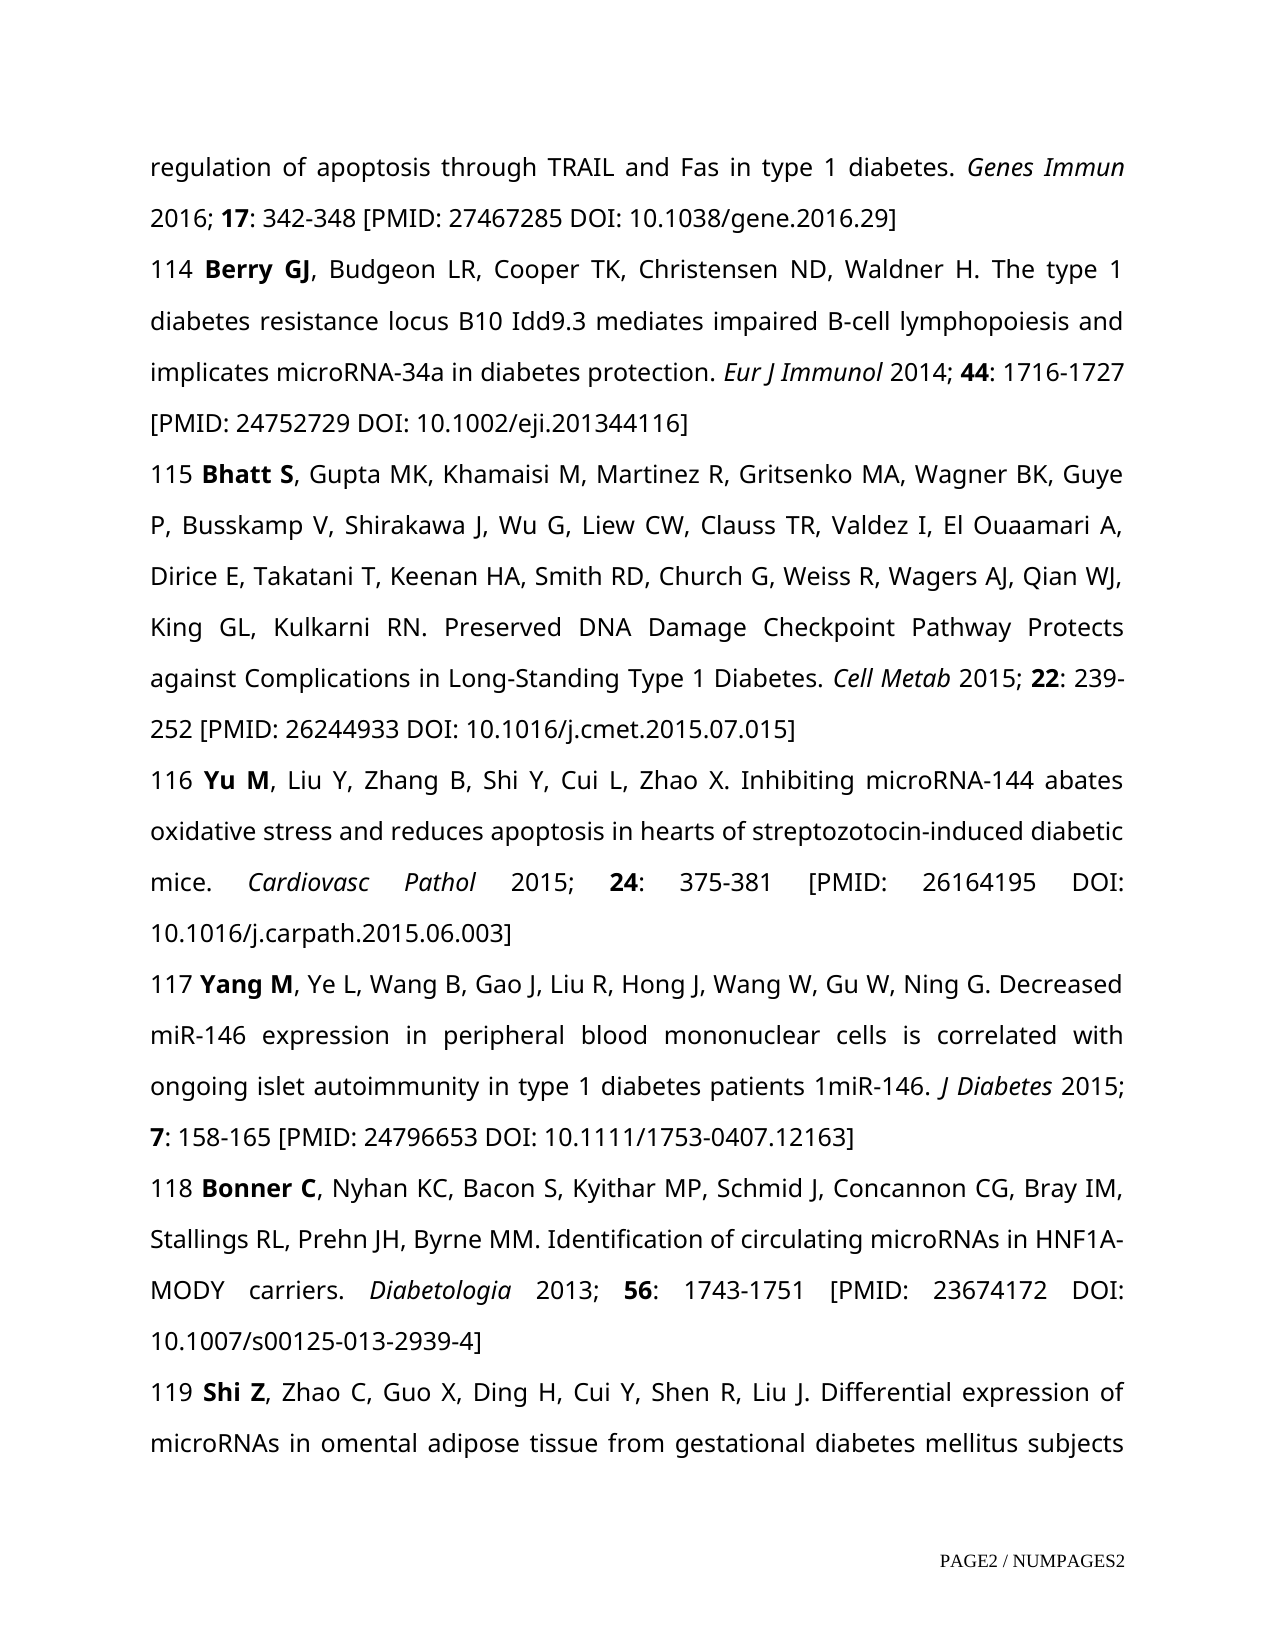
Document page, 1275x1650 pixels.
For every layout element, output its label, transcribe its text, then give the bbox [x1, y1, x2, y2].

text 114 Berry GJ, Budgeon LR, Cooper TK, Christensen ND, Waldner H. The type 1 diabetes resistance locus B10 Idd9.3 mediates impaired B-cell lymphopoiesis and implicates microRNA-34a in diabetes protection. Eur J Immunol 2014; 44: 1716-1727 [PMID: 24752729 DOI: 10.1002/eji.201344116] [150, 252, 1125, 439]
text 117 Yang M, Ye L, Wang B, Gao J, Liu R, Hong J, Wang W, Gu W, Ning G. Decreased miR-146 expression in peripheral blood mononuclear cells is correlated with ongoing islet autoimmunity in type 1 diabetes patients 1miR-146. J Diabetes 2015; 7: 158-165 [PMID: 24796653 DOI: 10.1111/1753-0407.12163] [150, 967, 1125, 1154]
text 118 Bonner C, Nyhan KC, Bacon S, Kyithar MP, Schmid J, Concannon CG, Bray IM, Stallings RL, Prehn JH, Byrne MM. Identification of circulating microRNAs in HNF1A-MODY carriers. Diabetologia 2013; 56: 1743-1751 [PMID: 23674172 DOI: 10.1007/s00125-013-2939-4] [150, 1171, 1125, 1358]
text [150, 1375, 1125, 1460]
text 116 Yu M, Liu Y, Zhang B, Shi Y, Cui L, Zhao X. Inhibiting microRNA-144 abates oxidative stress and reduces apoptosis in hearts of streptozotocin-induced diabetic mice. Cardiovasc Pathol 2015; 24: 375-381 [PMID: 26164195 DOI: 10.1016/j.carpath.2015.06.003] [150, 762, 1125, 950]
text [150, 150, 1125, 235]
text 115 Bhatt S, Gupta MK, Khamaisi M, Martinez R, Gritsenko MA, Wagner BK, Guye P, Busskamp V, Shirakawa J, Wu G, Liew CW, Clauss TR, Valdez I, El Ouaamari A, Dirice E, Takatani T, Keenan HA, Smith RD, Church G, Weiss R, Wagers AJ, Qian WJ, King GL, Kulkarni RN. Preserved DNA Damage Checkpoint Pathway Protects against Complications in Long-Standing Type 1 Diabetes. Cell Metab 2015; 22: 239-252 [PMID: 26244933 DOI: 10.1016/j.cmet.2015.07.015] [150, 456, 1125, 746]
